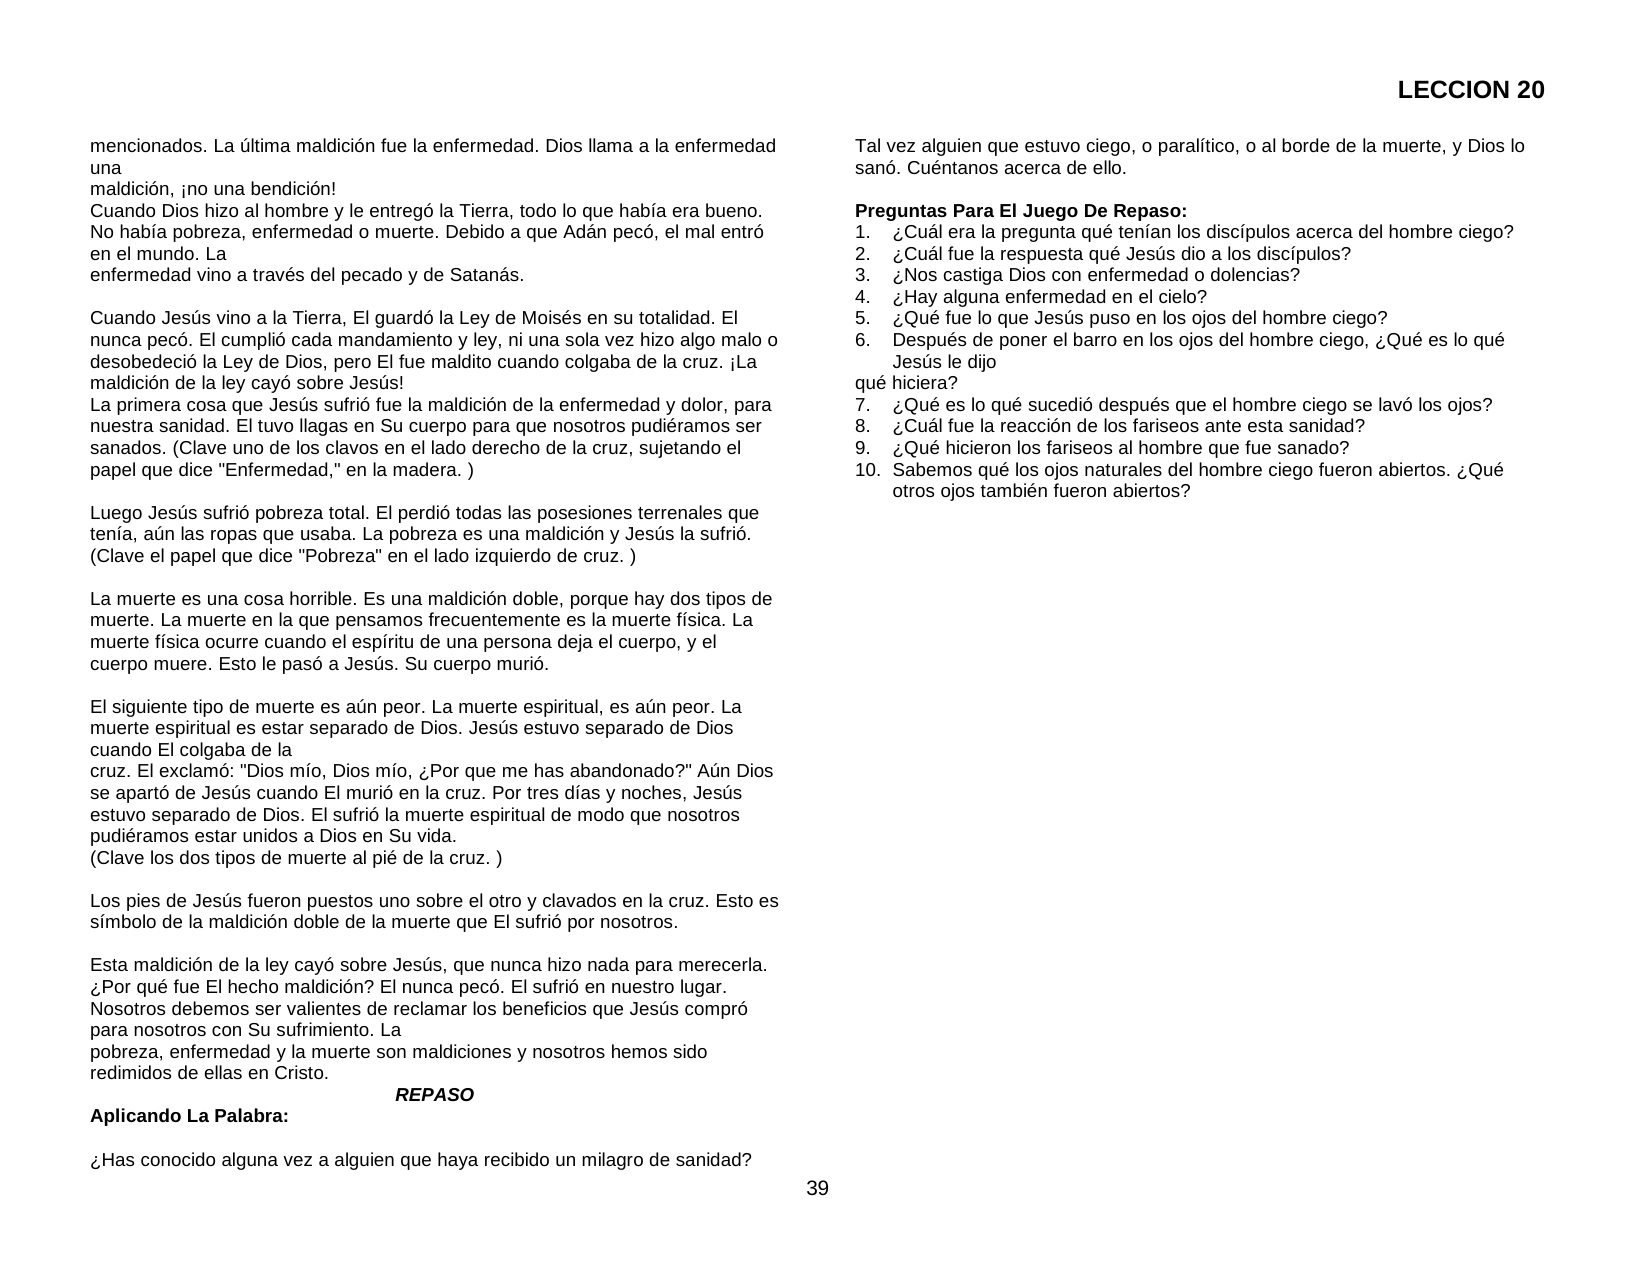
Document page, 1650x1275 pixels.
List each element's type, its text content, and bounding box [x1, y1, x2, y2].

text Cuando Jesús vino a la Tierra, El guardó la Ley de Moisés en su totalidad. El nunca pecó. El cumplió cada mandamiento y ley, ni una sola vez hizo algo malo o desobedeció la Ley de Dios, pero El fue maldito cuando colgaba de la cruz. ¡La maldición de la ley cayó sobre Jesús! [90, 307, 780, 394]
text Esta maldición de la ley cayó sobre Jesús, que nunca hizo nada para merecerla. ¿Por qué fue El hecho maldición? El nunca pecó. El sufrió en nuestro lugar. Nosotros debemos ser valientes de reclamar los beneficios que Jesús compró para nosotros con Su sufrimiento. La [90, 954, 780, 1041]
list ¿Qué fue lo que Jesús puso en los ojos del hombre ciego? [855, 307, 1545, 329]
text La primera cosa que Jesús sufrió fue la maldición de la enfermedad y dolor, para nuestra sanidad. El tuvo llagas en Su cuerpo para que nosotros pudiéramos ser sanados. (Clave uno de los clavos en el lado derecho de la cruz, sujetando el papel que dice "Enfermedad," en la madera. ) [90, 394, 780, 480]
text cruz. El exclamó: "Dios mío, Dios mío, ¿Por que me has abandonado?" Aún Dios se apartó de Jesús cuando El murió en la cruz. Por tres días y noches, Jesús estuvo separado de Dios. El sufrió la muerte espiritual de modo que nosotros pudiéramos estar unidos a Dios en Su vida. [90, 760, 780, 847]
text Los pies de Jesús fueron puestos uno sobre el otro y clavados en la cruz. Esto es símbolo de la maldición doble de la muerte que El sufrió por nosotros. [90, 890, 780, 933]
list Después de poner el barro en los ojos del hombre ciego, ¿Qué es lo qué Jesús le dijo [855, 329, 1545, 372]
list ¿Hay alguna enfermedad en el cielo? [855, 286, 1545, 307]
list Sabemos qué los ojos naturales del hombre ciego fueron abiertos. ¿Qué otros ojos también fueron abiertos? [855, 458, 1545, 502]
list ¿Cuál fue la respuesta qué Jesús dio a los discípulos? [855, 243, 1545, 264]
text (Clave los dos tipos de muerte al pié de la cruz. ) [90, 847, 780, 868]
text La muerte es una cosa horrible. Es una maldición doble, porque hay dos tipos de muerte. La muerte en la que pensamos frecuentemente es la muerte física. La muerte física ocurre cuando el espíritu de una persona deja el cuerpo, y el cuerpo muere. Esto le pasó a Jesús. Su cuerpo murió. [90, 588, 780, 674]
text enfermedad vino a través del pecado y de Satanás. [90, 264, 780, 286]
text Luego Jesús sufrió pobreza total. El perdió todas las posesiones terrenales que tenía, aún las ropas que usaba. La pobreza es una maldición y Jesús la sufrió. (Clave el papel que dice "Pobreza" en el lado izquierdo de cruz. ) [90, 502, 780, 566]
list ¿Cuál fue la reacción de los fariseos ante esta sanidad? [855, 415, 1545, 437]
text Aplicando La Palabra: [90, 1105, 780, 1127]
text mencionados. La última maldición fue la enfermedad. Dios llama a la enfermedad una [90, 135, 780, 178]
text ¿Has conocido alguna vez a alguien que haya recibido un milagro de sanidad? Tal vez alguien que estuvo ciego, o paralítico, o al borde de la muerte, y Dios lo sanó. Cuéntanos acerca de ello. [855, 135, 1545, 178]
text El siguiente tipo de muerte es aún peor. La muerte espiritual, es aún peor. La muerte espiritual es estar separado de Dios. Jesús estuvo separado de Dios cuando El colgaba de la [90, 696, 780, 760]
list ¿Nos castiga Dios con enfermedad o dolencias? [855, 264, 1545, 286]
text Preguntas Para El Juego De Repaso: [855, 200, 1545, 221]
text ¿Has conocido alguna vez a alguien que haya recibido un milagro de sanidad? Tal vez alguien que estuvo ciego, o paralítico, o al borde de la muerte, y Dios lo sanó. Cuéntanos acerca de ello. [90, 1148, 780, 1170]
list ¿Qué es lo qué sucedió después que el hombre ciego se lavó los ojos? [855, 394, 1545, 415]
list ¿Cuál era la pregunta qué tenían los discípulos acerca del hombre ciego? [855, 221, 1545, 243]
text REPASO [90, 1084, 780, 1105]
list qué hiciera? [855, 372, 1545, 394]
text pobreza, enfermedad y la muerte son maldiciones y nosotros hemos sido redimidos de ellas en Cristo. [90, 1041, 780, 1084]
text Cuando Dios hizo al hombre y le entregó la Tierra, todo lo que había era bueno. No había pobreza, enfermedad o muerte. Debido a que Adán pecó, el mal entró en el mundo. La [90, 200, 780, 264]
text maldición, ¡no una bendición! [90, 178, 780, 200]
list ¿Qué hicieron los fariseos al hombre que fue sanado? [855, 437, 1545, 458]
